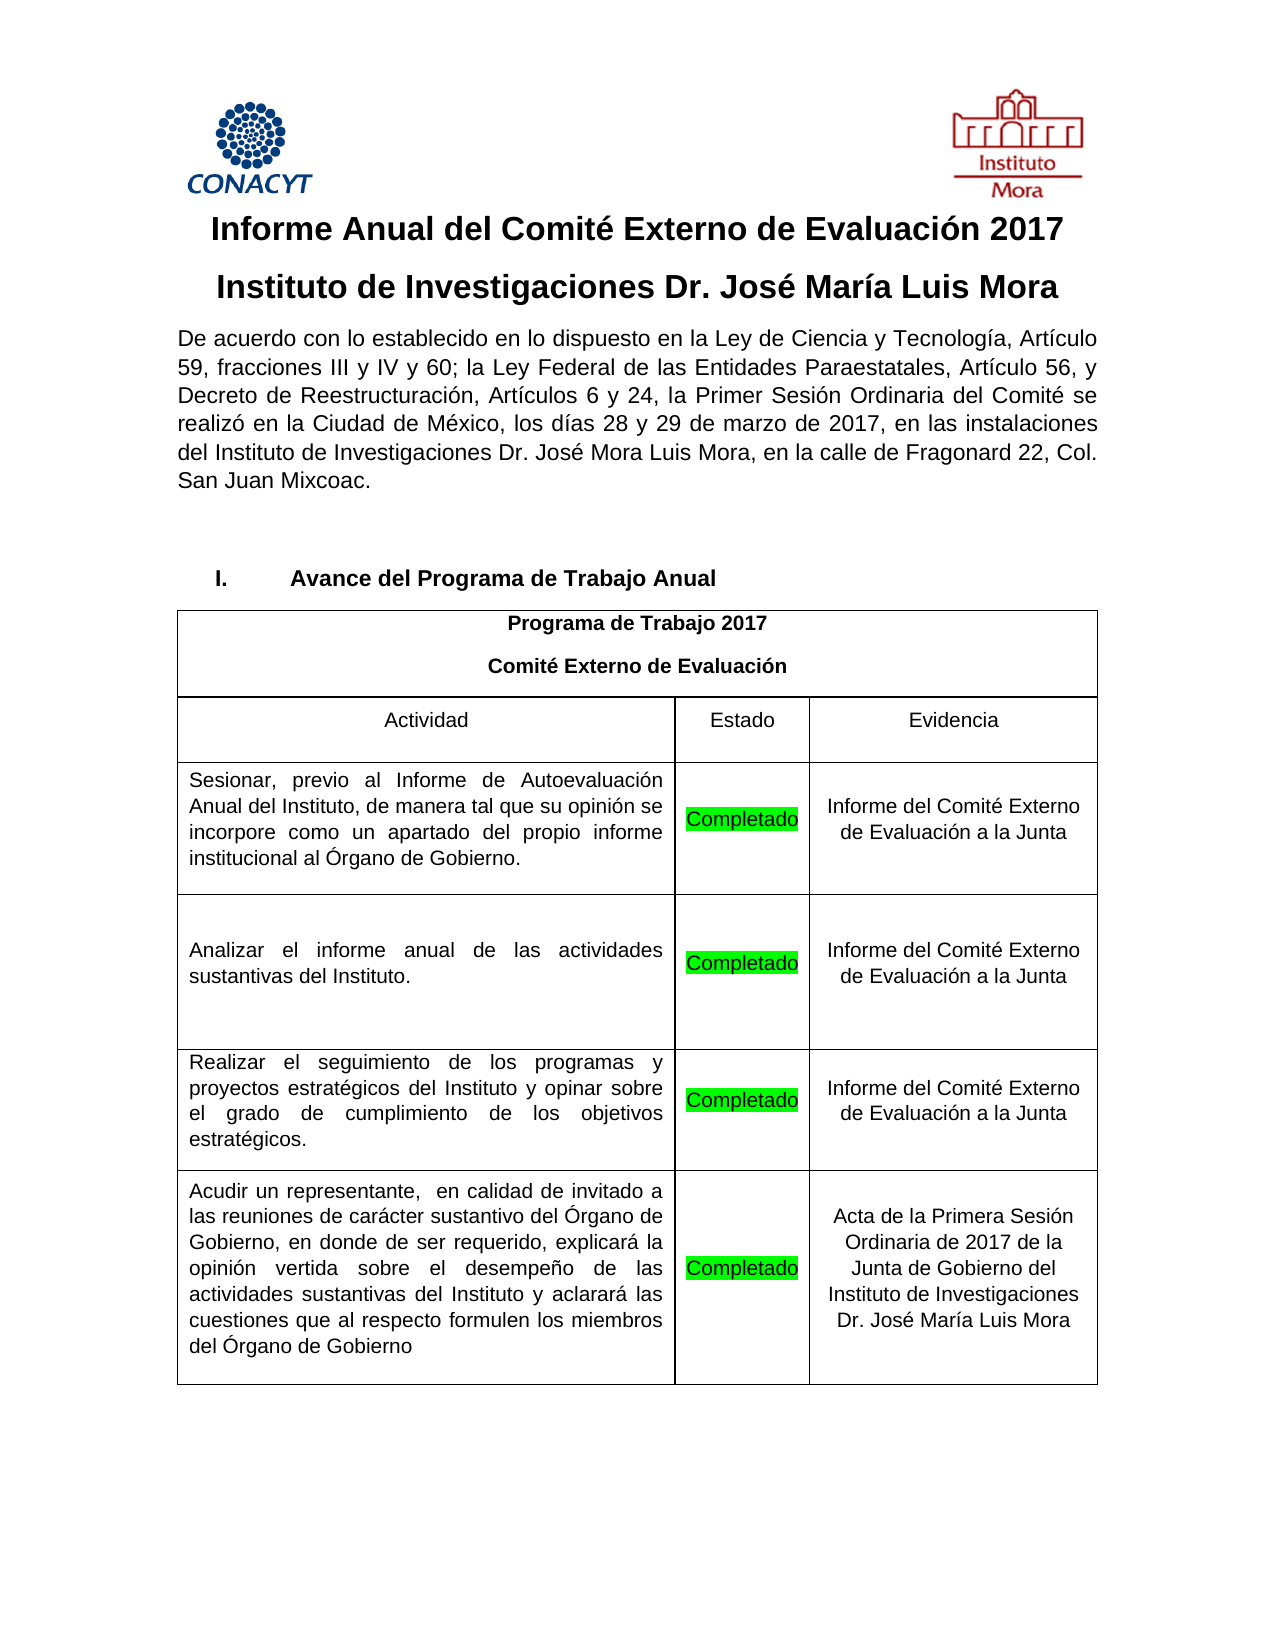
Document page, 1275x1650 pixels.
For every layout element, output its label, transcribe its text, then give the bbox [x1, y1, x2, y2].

table_cell Sesionar, previo al Informe de Autoevaluación Anual del Instituto, de manera tal que su opinión se incorpore como un apartado del propio informe institucional al Órgano de Gobierno. [178, 763, 674, 894]
table_cell Realizar el seguimiento de los programas y proyectos estratégicos del Instituto y opinar sobre el grado de cumplimiento de los objetivos estratégicos. [178, 1050, 674, 1170]
table_cell Acta de la Primera Sesión Ordinaria de 2017 de la Junta de Gobierno del Instituto de Investigaciones Dr. José María Luis Mora [810, 1171, 1097, 1384]
table_cell Analizar el informe anual de las actividades sustantivas del Instituto. [178, 895, 674, 1048]
table_cell Completado [676, 895, 809, 1048]
table_cell Informe del Comité Externo de Evaluación a la Junta [810, 763, 1097, 894]
text Informe Anual del Comité Externo de Evaluación 2017 [177, 209, 1098, 247]
table_cell Estado [676, 698, 809, 762]
table_cell Informe del Comité Externo de Evaluación a la Junta [810, 1050, 1097, 1170]
picture [177, 73, 1093, 209]
text Instituto de Investigaciones Dr. José María Luis Mora [177, 267, 1098, 305]
text De acuerdo con lo establecido en lo dispuesto en la Ley de Ciencia y Tecnología, Artículo 59, fracciones III y IV y 60; la Ley Federal de las Entidades Paraestatales, Artículo 56, y Decreto de Reestructuración, Artículos 6 y 24, la Primer Sesión Ordinaria del Comité se realizó en la Ciudad de México, los días 28 y 29 de marzo de 2017, en las instalaciones del Instituto de Investigaciones Dr. José Mora Luis Mora, en la calle de Fragonard 22, Col. San Juan Mixcoac. [177, 325, 1098, 493]
list Avance del Programa de Trabajo Anual [215, 565, 1098, 591]
table_header Programa de Trabajo 2017 Comité Externo de Evaluación [178, 611, 1097, 696]
table_cell Evidencia [810, 698, 1097, 762]
table_cell Completado [676, 1171, 809, 1384]
table_cell Completado [676, 763, 809, 894]
table_cell Acudir un representante, en calidad de invitado a las reuniones de carácter sustantivo del Órgano de Gobierno, en donde de ser requerido, explicará la opinión vertida sobre el desempeño de las actividades sustantivas del Instituto y aclarará las cuestiones que al respecto formulen los miembros del Órgano de Gobierno [178, 1171, 674, 1384]
table_cell Actividad [178, 698, 674, 762]
table_cell Informe del Comité Externo de Evaluación a la Junta [810, 895, 1097, 1048]
table_cell Completado [676, 1050, 809, 1170]
